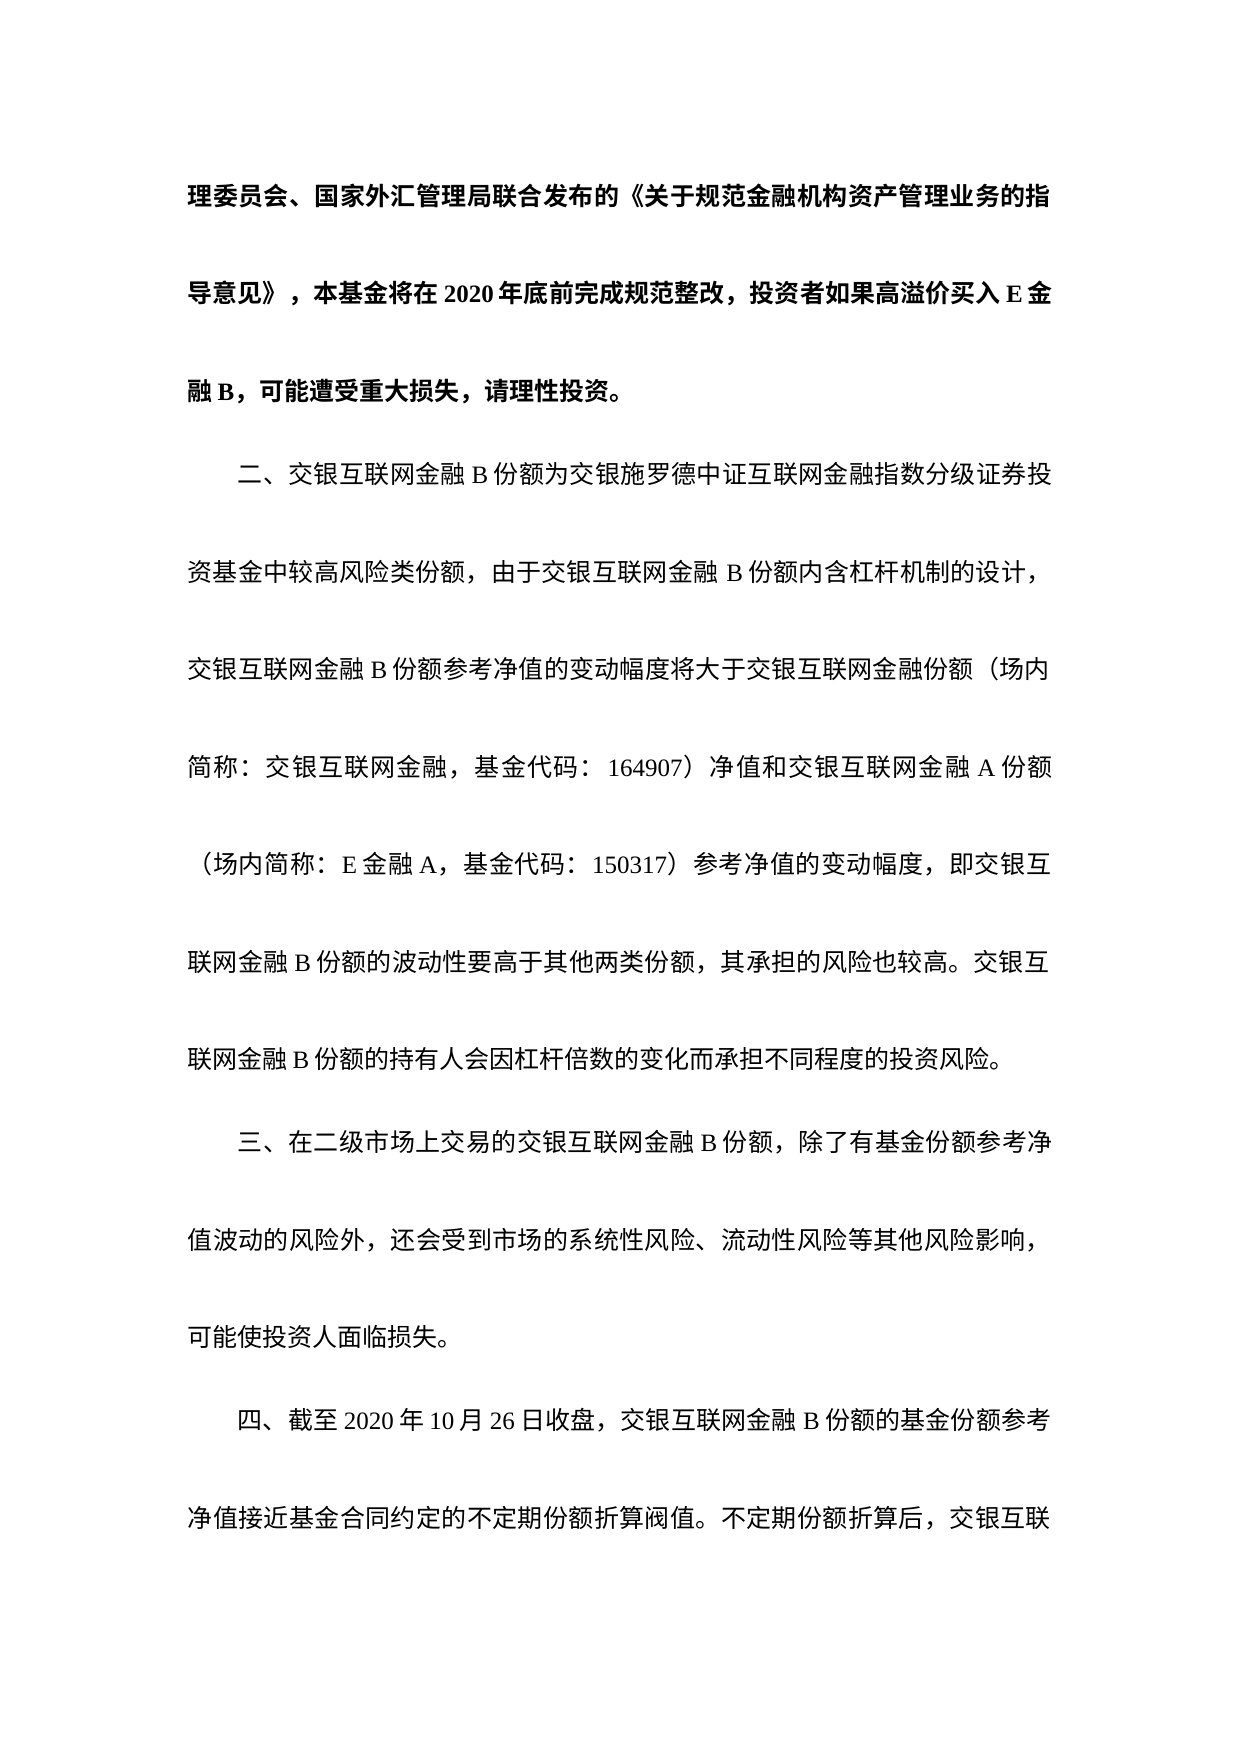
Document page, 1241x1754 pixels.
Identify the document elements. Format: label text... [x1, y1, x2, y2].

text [187, 1386, 1053, 1549]
text 二、交银互联网金融B份额为交银施罗德中证互联网金融指数分级证券投资基金中较高风险类份额，由于交银互联网金融B份额内含杠杆机制的设计，交银互联网金融B份额参考净值的变动幅度将大于交银互联网金融份额（场内简称：交银互联网金融，基金代码：164907）净值和交银互联网金融A份额（场内简称：E金融A，基金代码：150317）参考净值的变动幅度，即交银互联网金融B份额的波动性要高于其他两类份额，其承担的风险也较高。交银互联网金融B份额的持有人会因杠杆倍数的变化而承担不同程度的投资风险。 [187, 440, 1053, 1090]
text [187, 162, 1053, 422]
text 三、在二级市场上交易的交银互联网金融B份额，除了有基金份额参考净值波动的风险外，还会受到市场的系统性风险、流动性风险等其他风险影响，可能使投资人面临损失。 [187, 1108, 1053, 1368]
